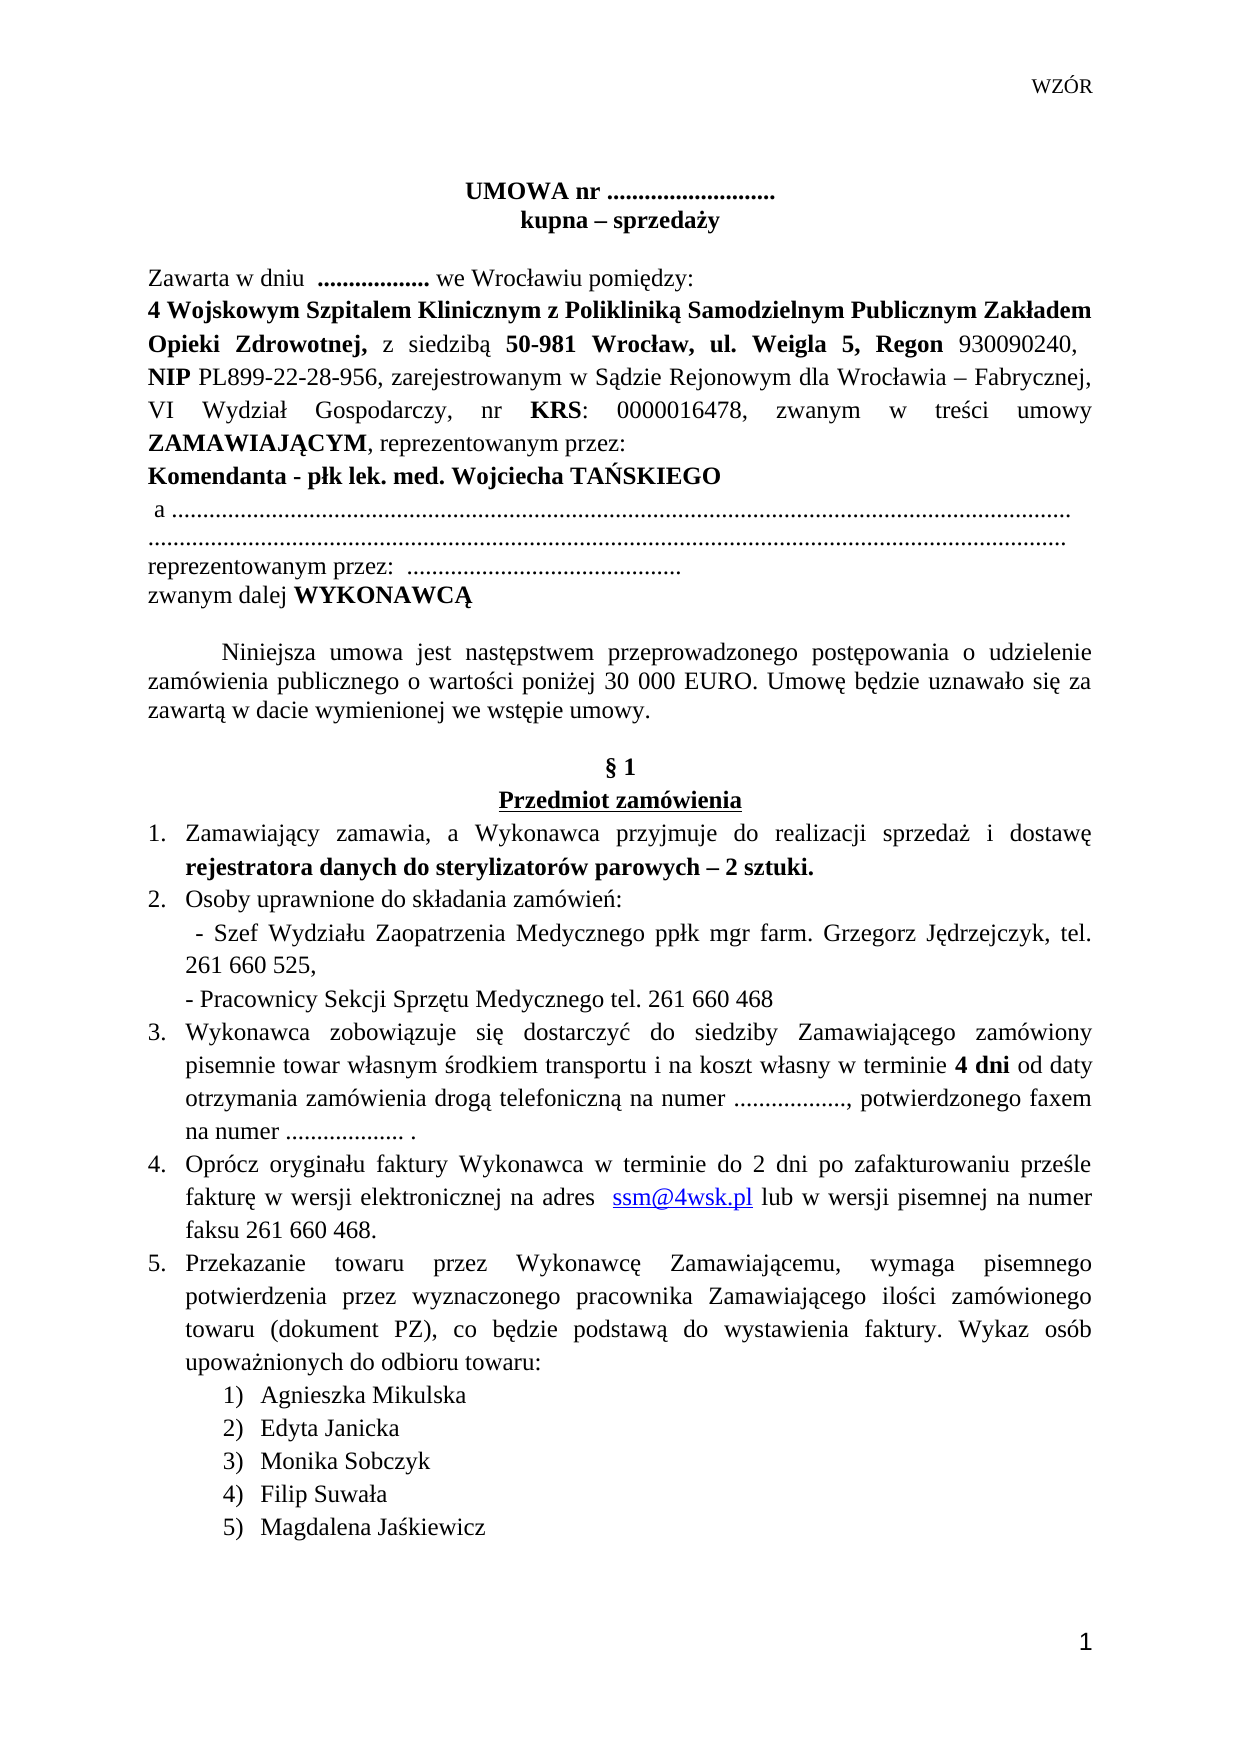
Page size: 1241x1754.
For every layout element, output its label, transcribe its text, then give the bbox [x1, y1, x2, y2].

list Oprócz oryginału faktury Wykonawca w terminie do 2 dni po zafakturowaniu prześle fakturę w wersji elektronicznej na adres ssm@4wsk.pl lub w wersji pisemnej na numer faksu 261 660 468. [148, 1149, 1093, 1243]
text UMOWA nr ........................... [148, 176, 1093, 205]
text 4 Wojskowym Szpitalem Klinicznym z Polikliniką Samodzielnym Publicznym Zakładem Opieki Zdrowotnej, z siedzibą 50-981 Wrocław, ul. Weigla 5, Regon 930090240, NIP PL899-22-28-956, zarejestrowanym w Sądzie Rejonowym dla Wrocławia – Fabrycznej, VI Wydział Gospodarczy, nr KRS: 0000016478, zwanym w treści umowy ZAMAWIAJĄCYM, reprezentowanym przez: [148, 296, 1093, 456]
list Zamawiający zamawia, a Wykonawca przyjmuje do realizacji sprzedaż i dostawę rejestratora danych do sterylizatorów parowych – 2 sztuki. [148, 818, 1093, 880]
text reprezentowanym przez: ............................................ [148, 551, 1093, 580]
text - Pracownicy Sekcji Sprzętu Medycznego tel. 261 660 468 [185, 984, 1093, 1012]
text zwanym dalej WYKONAWCĄ [148, 580, 1093, 609]
text Niniejsza umowa jest następstwem przeprowadzonego postępowania o udzielenie zamówienia publicznego o wartości poniżej 30 000 EURO. Umowę będzie uznawało się za zawartą w dacie wymienionej we wstępie umowy. [148, 637, 1093, 724]
list Filip Suwała [223, 1479, 1093, 1508]
text ................................................................................................................................................... [148, 522, 1093, 551]
list Magdalena Jaśkiewicz [223, 1512, 1093, 1541]
text § 1 [148, 752, 1093, 781]
text Komendanta - płk lek. med. Wojciecha TAŃSKIEGO [148, 461, 1093, 489]
list Przekazanie towaru przez Wykonawcę Zamawiającemu, wymaga pisemnego potwierdzenia przez wyznaczonego pracownika Zamawiającego ilości zamówionego towaru (dokument PZ), co będzie podstawą do wystawienia faktury. Wykaz osób upoważnionych do odbioru towaru: [148, 1248, 1093, 1376]
list Osoby uprawnione do składania zamówień: [148, 884, 1093, 913]
list Agnieszka Mikulska [223, 1380, 1093, 1409]
text kupna – sprzedaży [148, 205, 1093, 234]
list Edyta Janicka [223, 1413, 1093, 1442]
list Monika Sobczyk [223, 1446, 1093, 1475]
text Przedmiot zamówienia [148, 786, 1093, 814]
text a ................................................................................................................................................ [148, 494, 1093, 522]
text Zawarta w dniu .................. we Wrocławiu pomiędzy: [148, 263, 1093, 291]
list Wykonawca zobowiązuje się dostarczyć do siedziby Zamawiającego zamówiony pisemnie towar własnym środkiem transportu i na koszt własny w terminie 4 dni od daty otrzymania zamówienia drogą telefoniczną na numer .................., potwierdzonego faxem na numer ................... . [148, 1017, 1093, 1144]
text - Szef Wydziału Zaopatrzenia Medycznego ppłk mgr farm. Grzegorz Jędrzejczyk, tel. 261 660 525, [185, 918, 1093, 979]
